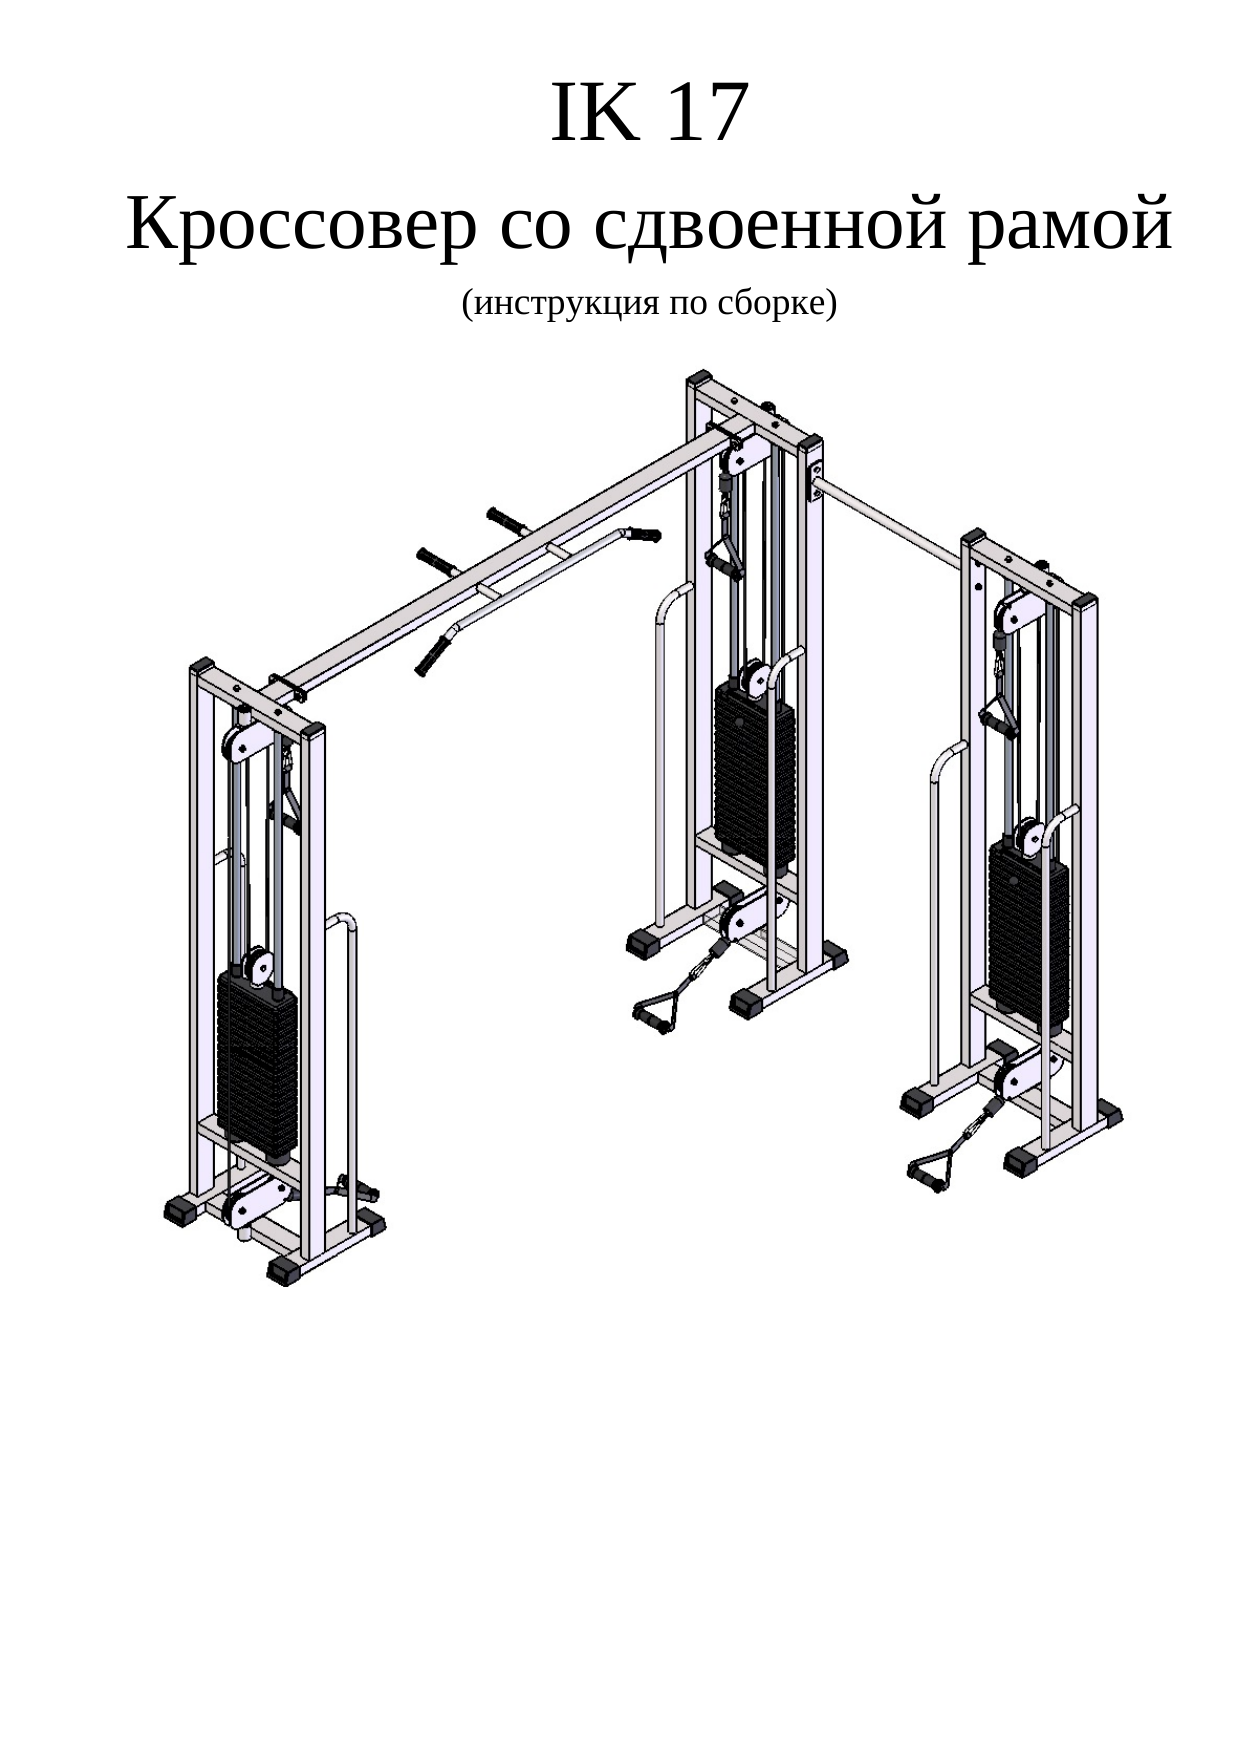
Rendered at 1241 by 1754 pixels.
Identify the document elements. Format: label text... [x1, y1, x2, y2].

text (инструкция по сборке) [118, 279, 1181, 322]
text Кроссовер со сдвоенной рамой [118, 175, 1181, 266]
picture [150, 349, 1150, 1287]
text IK 17 [118, 59, 1181, 160]
